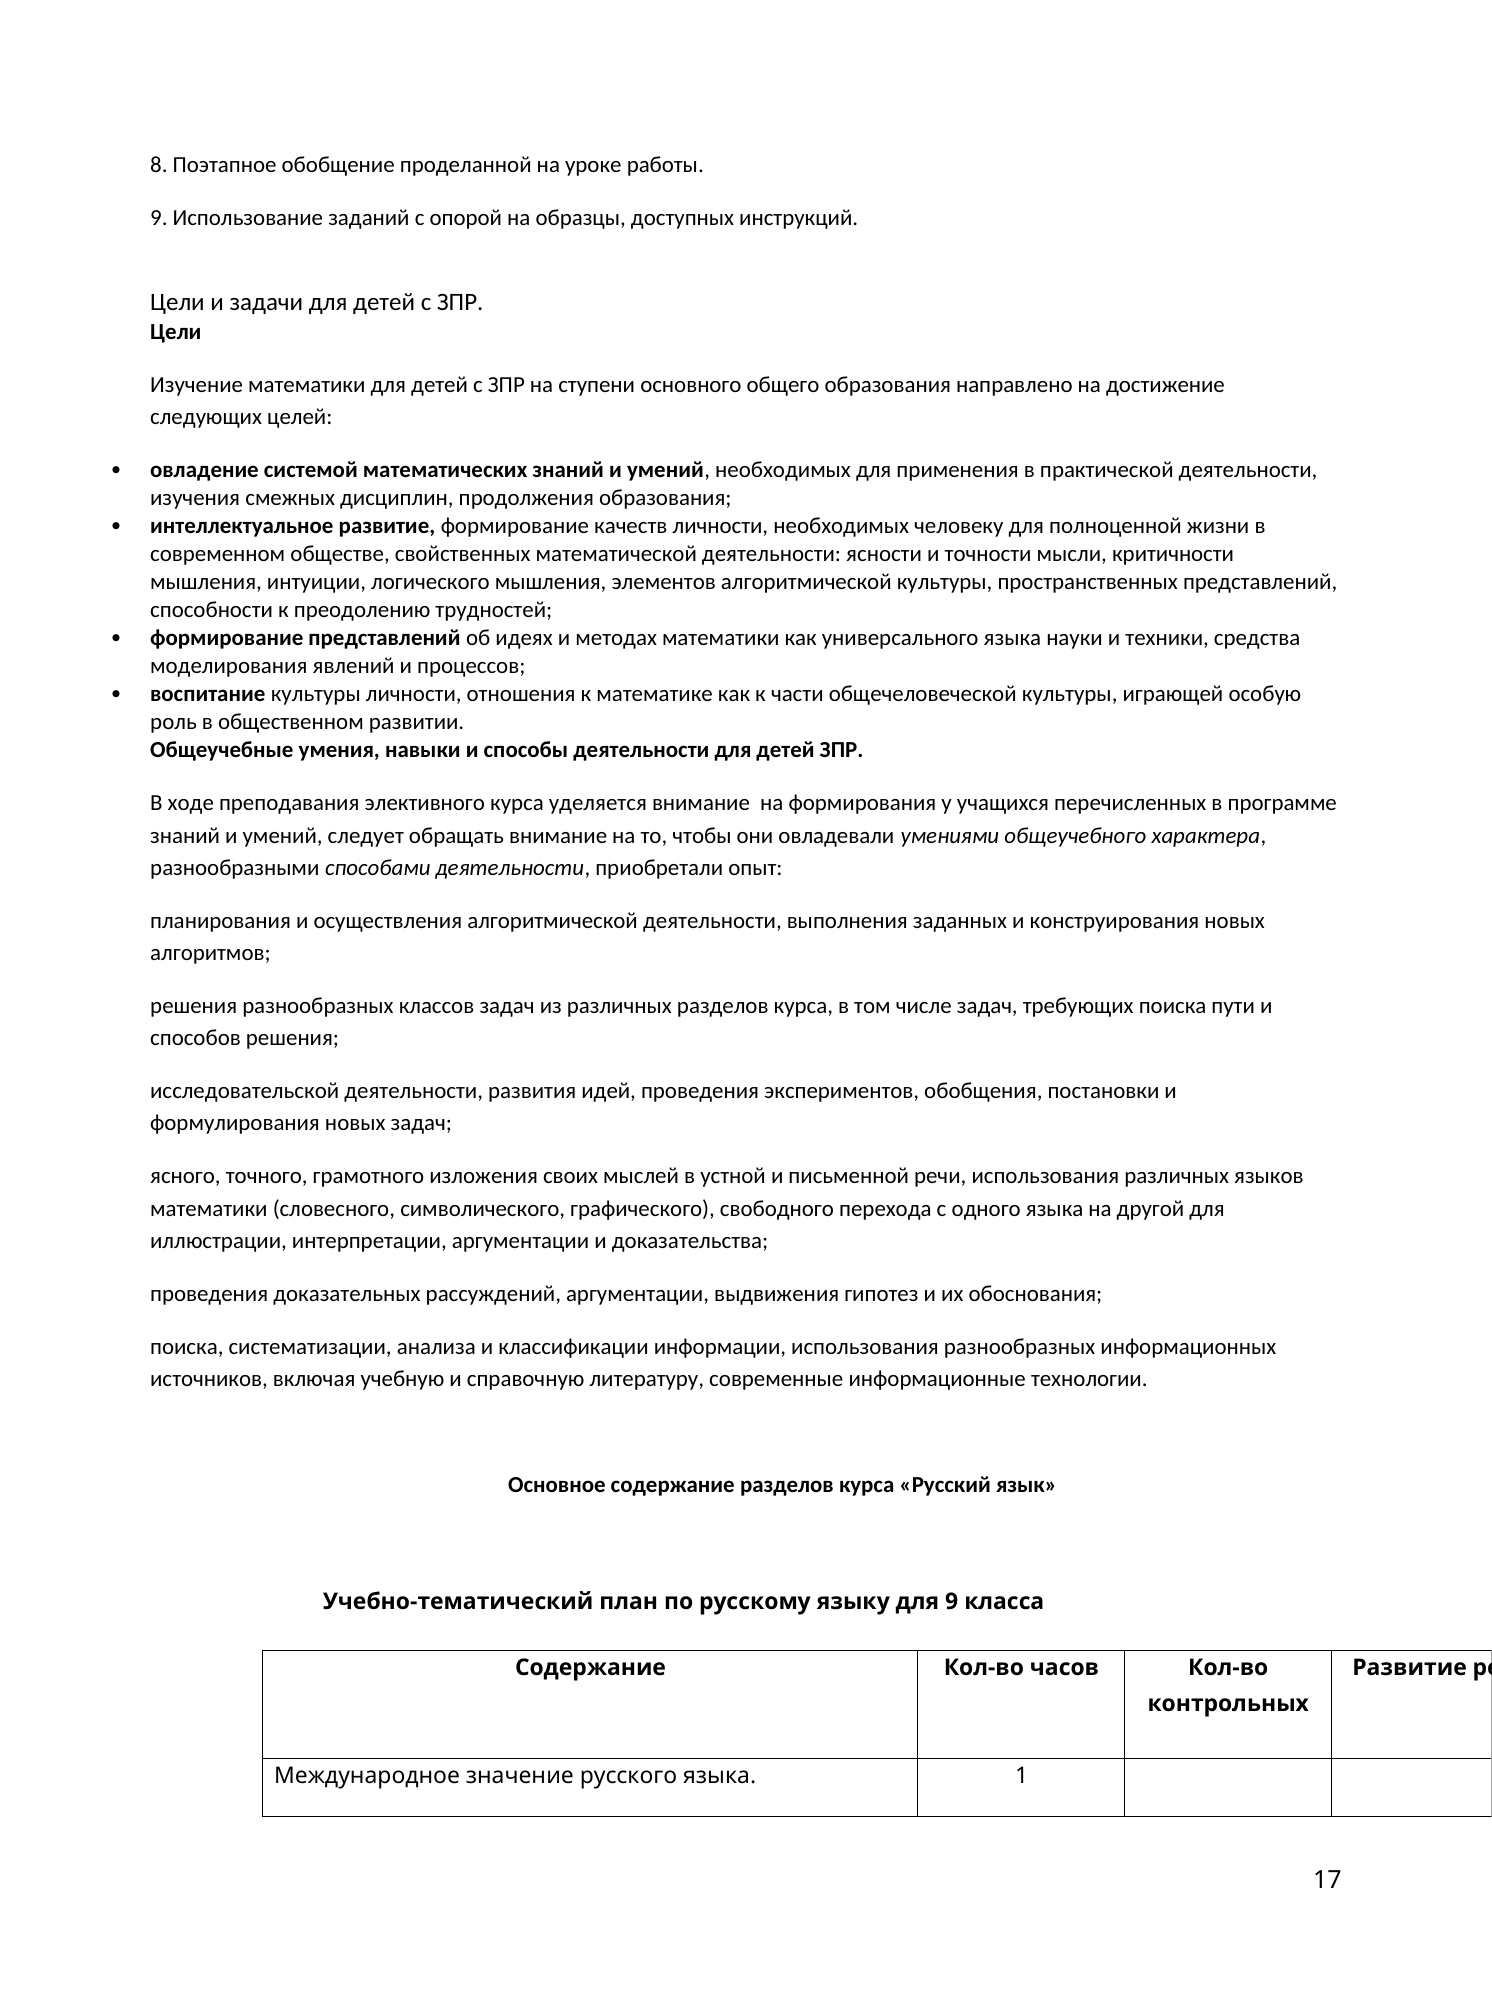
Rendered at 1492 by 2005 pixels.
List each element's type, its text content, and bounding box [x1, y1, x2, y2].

table_cell [1125, 1759, 1331, 1816]
table_header Содержание [263, 1651, 917, 1758]
table_cell [1125, 1722, 1331, 1758]
list интеллектуальное развитие, формирование качеств личности, необходимых человеку для полноценной жизни в современном обществе, свойственных математической деятельности: ясности и точности мысли, критичности мышления, интуиции, логического мышления, элементов алгоритмической культуры, пространственных представлений, способности к преодолению трудностей; [112, 511, 1341, 623]
text проведения доказательных рассуждений, аргументации, выдвижения гипотез и их обоснования; [150, 1279, 1341, 1307]
text Основное содержание разделов курса «Русский язык» [150, 1470, 1341, 1498]
table_header Развитие речи [1332, 1651, 1491, 1722]
text планирования и осуществления алгоритмической деятельности, выполнения заданных и конструирования новых алгоритмов; [150, 906, 1341, 966]
table_cell Международное значение русского языка. [263, 1759, 917, 1816]
text исследовательской деятельности, развития идей, проведения экспериментов, обобщения, постановки и формулирования новых задач; [150, 1076, 1341, 1137]
table_header Кол-во часов [918, 1651, 1124, 1722]
text Цели и задачи для детей с ЗПР. [150, 287, 1341, 317]
text Изучение математики для детей с ЗПР на ступени основного общего образования направлено на достижение следующих целей: [150, 370, 1341, 430]
list формирование представлений об идеях и методах математики как универсального языка науки и техники, средства моделирования явлений и процессов; [112, 623, 1341, 679]
table_header Кол-во контрольных [1125, 1651, 1331, 1722]
text В ходе преподавания элективного курса уделяется внимание на формирования у учащихся перечисленных в программе знаний и умений, следует обращать внимание на то, чтобы они овладевали умениями общеучебного характера, разнообразными способами деятельности, приобретали опыт: [150, 788, 1341, 881]
text решения разнообразных классов задач из различных разделов курса, в том числе задач, требующих поиска пути и способов решения; [150, 991, 1341, 1051]
text Общеучебные умения, навыки и способы деятельности для детей ЗПР. [150, 736, 1341, 763]
text 9. Использование заданий с опорой на образцы, доступных инструкций. [150, 203, 1341, 231]
text 8. Поэтапное обобщение проделанной на уроке работы. [150, 150, 1341, 178]
table_cell [1332, 1722, 1491, 1758]
list воспитание культуры личности, отношения к математике как к части общечеловеческой культуры, играющей особую роль в общественном развитии. [112, 679, 1341, 736]
text ясного, точного, грамотного изложения своих мыслей в устной и письменной речи, использования различных языков математики (словесного, символического, графического), свободного перехода с одного языка на другой для иллюстрации, интерпретации, аргументации и доказательства; [150, 1162, 1341, 1254]
table_cell [918, 1722, 1124, 1758]
table_cell [1332, 1759, 1491, 1816]
list овладение системой математических знаний и умений, необходимых для применения в практической деятельности, изучения смежных дисциплин, продолжения образования; [112, 455, 1341, 511]
text Учебно-тематический план по русскому языку для 9 класса [150, 1584, 1341, 1616]
text Цели [150, 317, 1341, 345]
text поиска, систематизации, анализа и классификации информации, использования разнообразных информационных источников, включая учебную и справочную литературу, современные информационные технологии. [150, 1332, 1341, 1392]
table_cell 1 [918, 1759, 1124, 1816]
